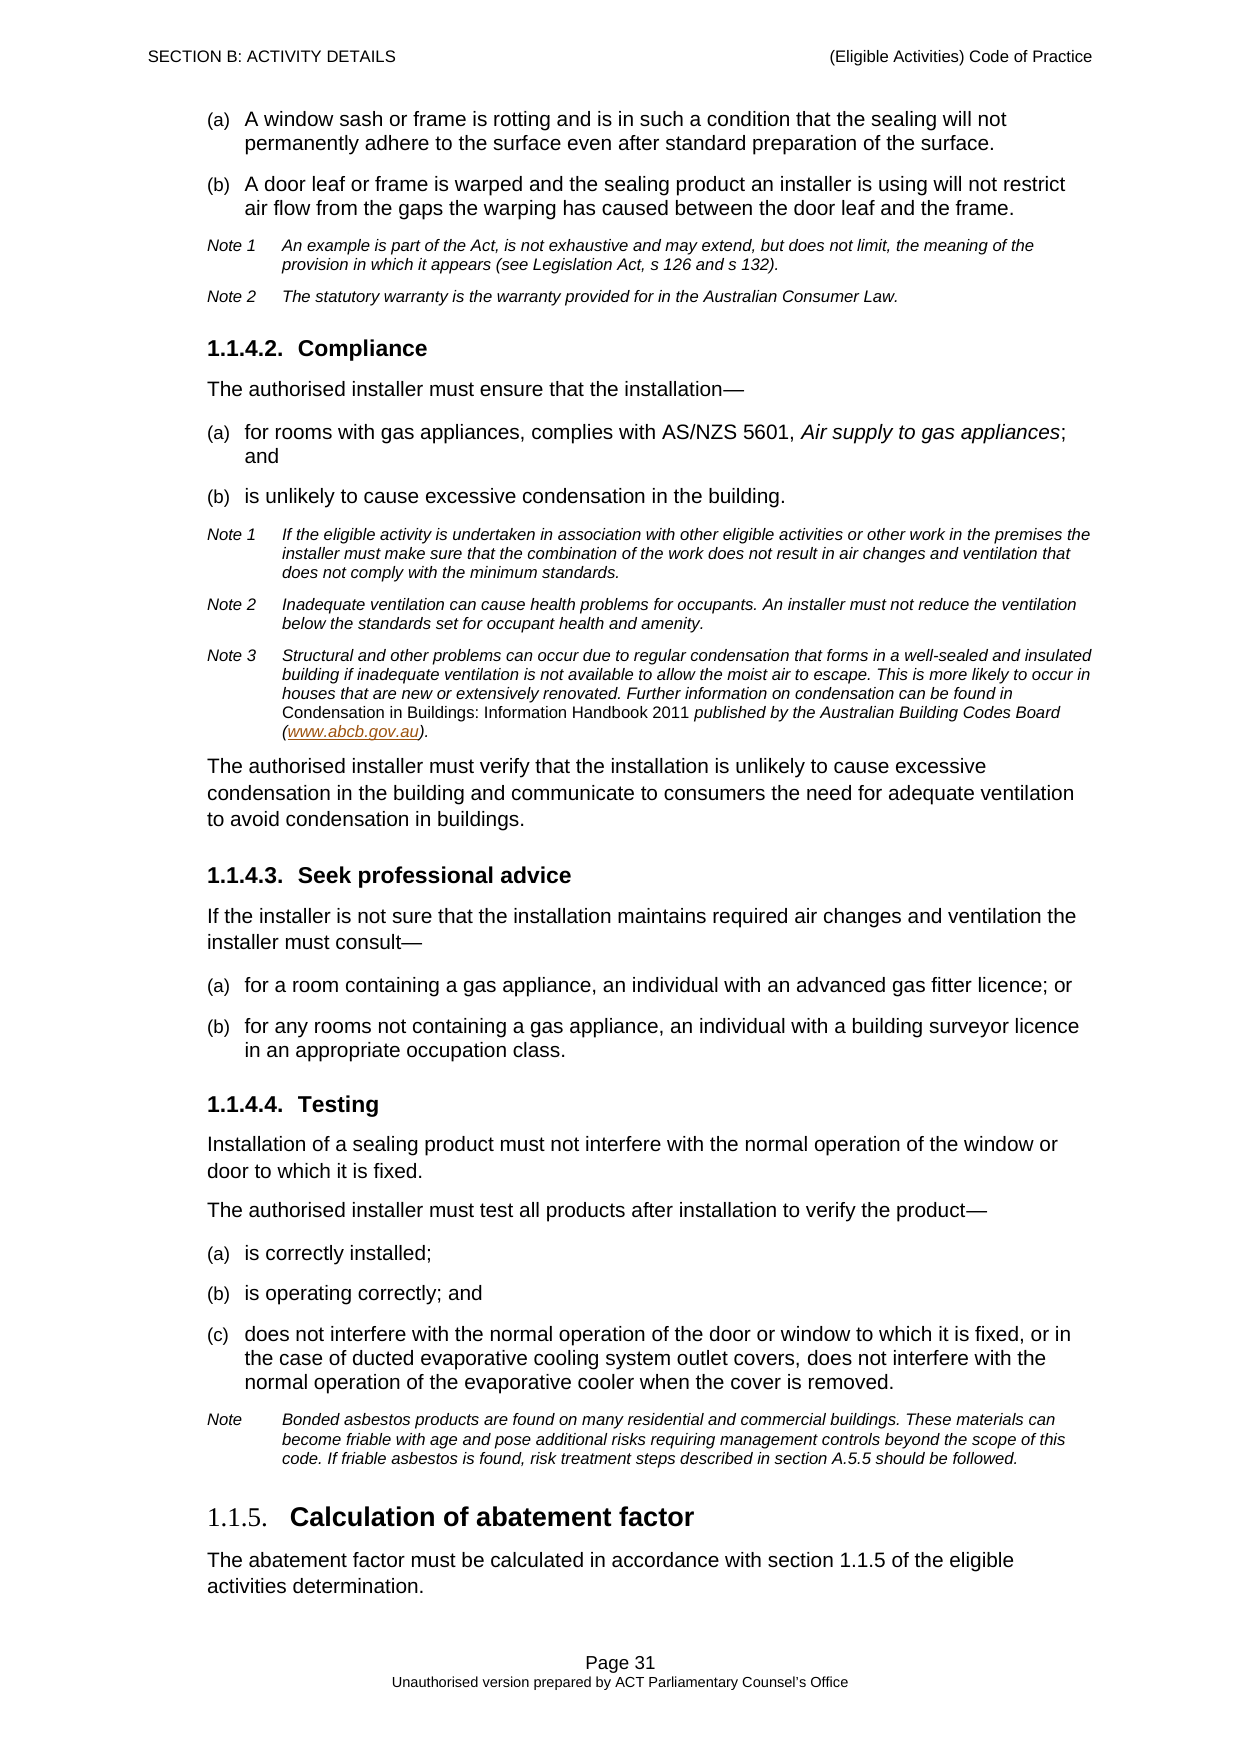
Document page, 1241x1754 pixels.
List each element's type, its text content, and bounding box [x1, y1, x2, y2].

list for a room containing a gas appliance, an individual with an advanced gas fitter licence; or [207, 973, 1092, 997]
subtitle Testing [207, 1091, 1092, 1117]
text Note Bonded asbestos products are found on many residential and commercial buildings. These materials can become friable with age and pose additional risks requiring management controls beyond the scope of this code. If friable asbestos is found, risk treatment steps described in section A.5.5 should be followed. [207, 1410, 1092, 1468]
text Note 1 If the eligible activity is undertaken in association with other eligible activities or other work in the premises the installer must make sure that the combination of the work does not result in air changes and ventilation that does not comply with the minimum standards. [207, 525, 1092, 582]
subtitle Seek professional advice [207, 862, 1092, 888]
text Note 3 Structural and other problems can occur due to regular condensation that forms in a well-sealed and insulated building if inadequate ventilation is not available to allow the moist air to escape. This is more likely to occur in houses that are new or extensively renovated. Further information on condensation can be found in Condensation in Buildings: Information Handbook 2011 published by the Australian Building Codes Board (www.abcb.gov.au). [207, 646, 1092, 741]
subtitle Compliance [207, 335, 1092, 361]
text Note 1 An example is part of the Act, is not exhaustive and may extend, but does not limit, the meaning of the provision in which it appears (see Legislation Act, s 126 and s 132). [207, 236, 1092, 274]
text The authorised installer must test all products after installation to verify the product— [207, 1197, 1092, 1221]
subtitle Calculation of abatement factor [207, 1501, 1092, 1532]
text Installation of a sealing product must not interfere with the normal operation of the window or door to which it is fixed. [207, 1132, 1092, 1182]
text The authorised installer must ensure that the installation— [207, 377, 1092, 401]
list A window sash or frame is rotting and is in such a condition that the sealing will not permanently adhere to the surface even after standard preparation of the surface. [207, 107, 1092, 155]
text The authorised installer must verify that the installation is unlikely to cause excessive condensation in the building and communicate to consumers the need for adequate ventilation to avoid condensation in buildings. [207, 754, 1092, 831]
text Note 2 Inadequate ventilation can cause health problems for occupants. An installer must not reduce the ventilation below the standards set for occupant health and amenity. [207, 595, 1092, 633]
text Note 2 The statutory warranty is the warranty provided for in the Australian Consumer Law. [207, 287, 1092, 306]
text If the installer is not sure that the installation maintains required air changes and ventilation the installer must consult— [207, 904, 1092, 954]
text The abatement factor must be calculated in accordance with section 1.1.5 of the eligible activities determination. [207, 1548, 1092, 1598]
list for any rooms not containing a gas appliance, an individual with a building surveyor licence in an appropriate occupation class. [207, 1014, 1092, 1062]
list is operating correctly; and [207, 1281, 1092, 1305]
list does not interfere with the normal operation of the door or window to which it is fixed, or in the case of ducted evaporative cooling system outlet covers, does not interfere with the normal operation of the evaporative cooler when the cover is removed. [207, 1322, 1092, 1393]
list A door leaf or frame is warped and the sealing product an installer is using will not restrict air flow from the gaps the warping has caused between the door leaf and the frame. [207, 171, 1092, 219]
list is unlikely to cause excessive condensation in the building. [207, 484, 1092, 508]
list is correctly installed; [207, 1240, 1092, 1264]
list for rooms with gas appliances, complies with AS/NZS 5601, Air supply to gas appliances; and [207, 419, 1092, 467]
